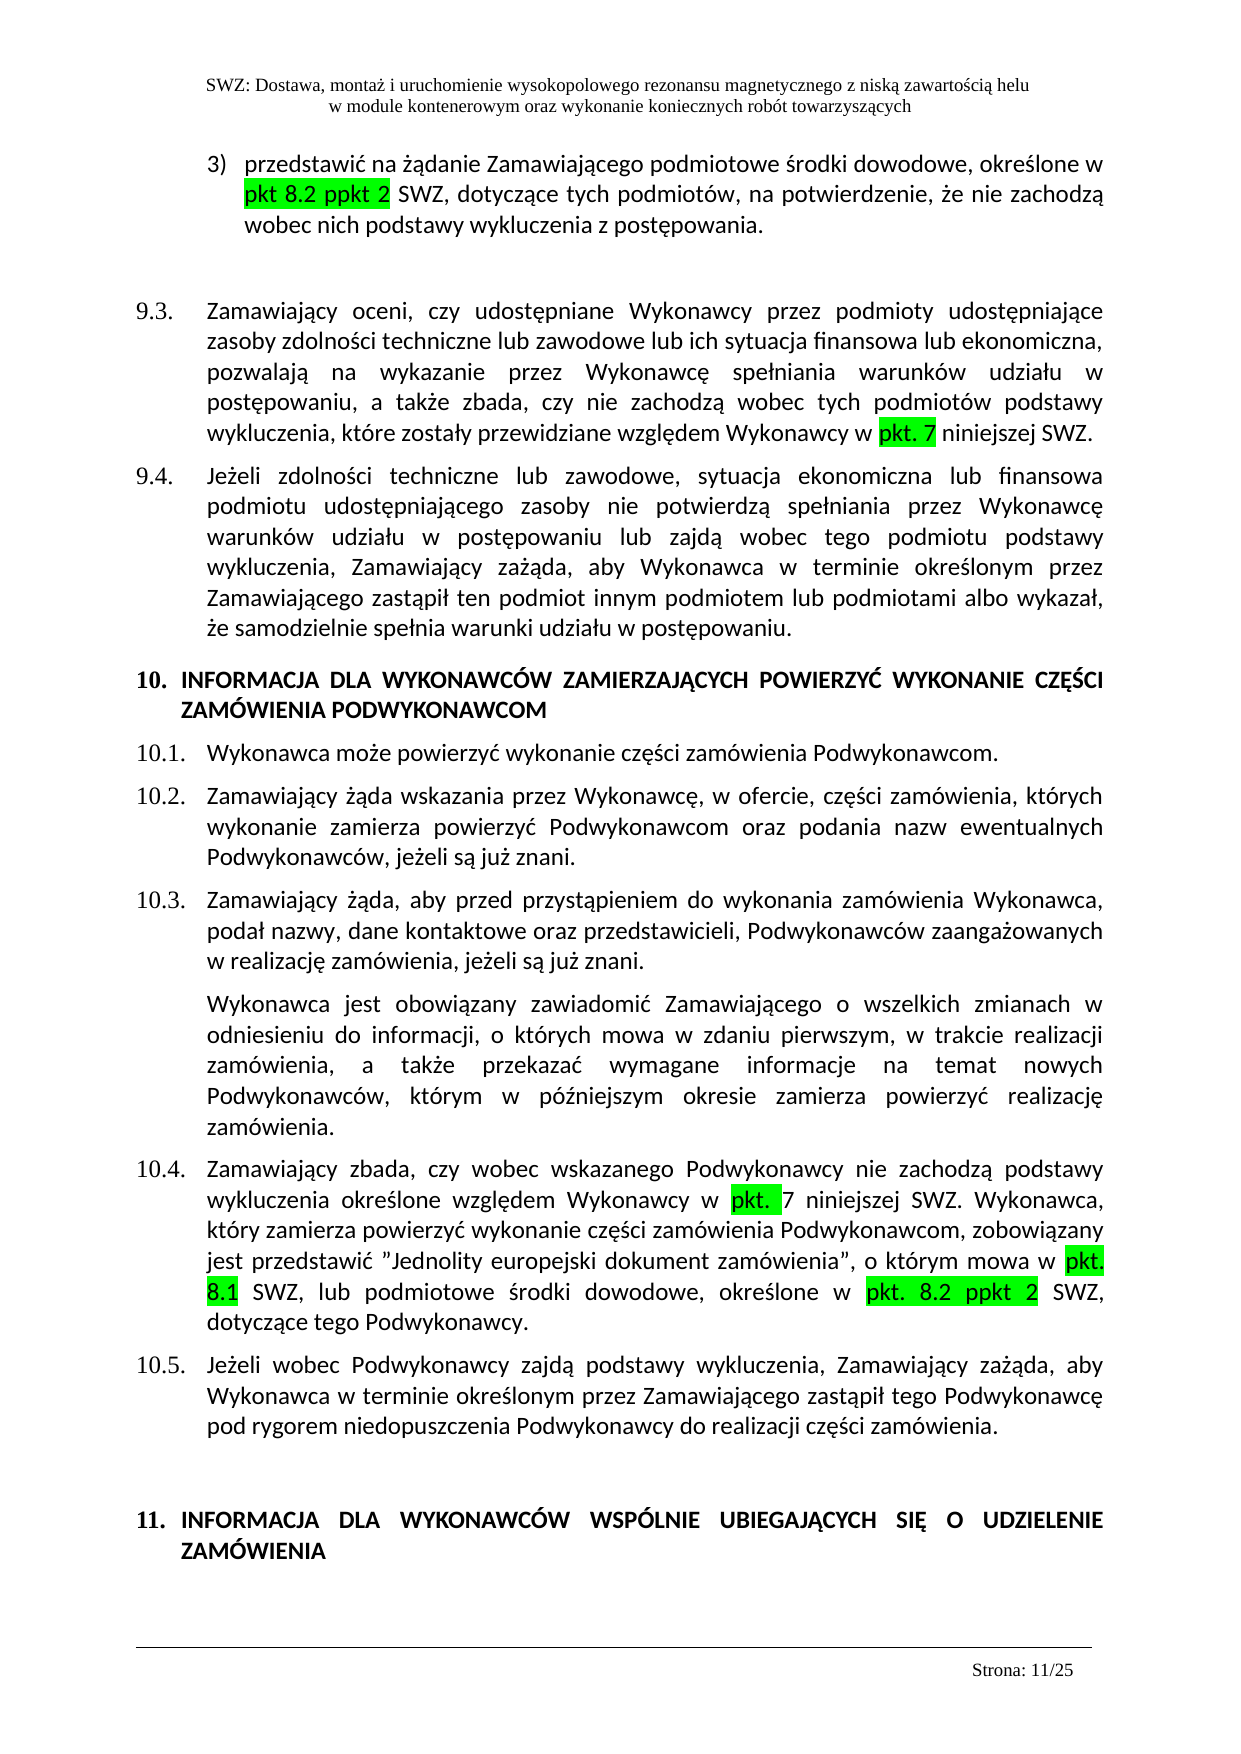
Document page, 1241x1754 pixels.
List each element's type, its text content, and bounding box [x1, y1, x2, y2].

subtitle Informacja dla wykonawców wspólnie ubiegających się o udzielenie zamówienia [136, 1505, 1104, 1566]
subtitle przedstawić na żądanie Zamawiającego podmiotowe środki dowodowe, określone w pkt 8.2 ppkt 2 SWZ, dotyczące tych podmiotów, na potwierdzenie, że nie zachodzą wobec nich podstawy wykluczenia z postępowania. [207, 148, 1104, 239]
subtitle Wykonawca może powierzyć wykonanie części zamówienia Podwykonawcom. [136, 737, 1104, 768]
subtitle Zamawiający zbada, czy wobec wskazanego Podwykonawcy nie zachodzą podstawy wykluczenia określone względem Wykonawcy w pkt. 7 niniejszej SWZ. Wykonawca, który zamierza powierzyć wykonanie części zamówienia Podwykonawcom, zobowiązany jest przedstawić ”Jednolity europejski dokument zamówienia”, o którym mowa w pkt. 8.1 SWZ, lub podmiotowe środki dowodowe, określone w pkt. 8.2 ppkt 2 SWZ, dotyczące tego Podwykonawcy. [136, 1154, 1104, 1337]
subtitle Jeżeli zdolności techniczne lub zawodowe, sytuacja ekonomiczna lub finansowa podmiotu udostępniającego zasoby nie potwierdzą spełniania przez Wykonawcę warunków udziału w postępowaniu lub zajdą wobec tego podmiotu podstawy wykluczenia, Zamawiający zażąda, aby Wykonawca w terminie określonym przez Zamawiającego zastąpił ten podmiot innym podmiotem lub podmiotami albo wykazał, że samodzielnie spełnia warunki udziału w postępowaniu. [136, 460, 1104, 643]
subtitle INFORMACJA DLA WYKONAWCÓW zamierzających powierzyć wykonanie części zamówienia podwykonawcom [136, 664, 1104, 725]
subtitle Zamawiający żąda wskazania przez Wykonawcę, w ofercie, części zamówienia, których wykonanie zamierza powierzyć Podwykonawcom oraz podania nazw ewentualnych Podwykonawców, jeżeli są już znani. [136, 780, 1104, 872]
subtitle Zamawiający żąda, aby przed przystąpieniem do wykonania zamówienia Wykonawca, podał nazwy, dane kontaktowe oraz przedstawicieli, Podwykonawców zaangażowanych w realizację zamówienia, jeżeli są już znani. [136, 884, 1104, 976]
subtitle Jeżeli wobec Podwykonawcy zajdą podstawy wykluczenia, Zamawiający zażąda, aby Wykonawca w terminie określonym przez Zamawiającego zastąpił tego Podwykonawcę pod rygorem niedopuszczenia Podwykonawcy do realizacji części zamówienia. [136, 1349, 1104, 1441]
subtitle Wykonawca jest obowiązany zawiadomić Zamawiającego o wszelkich zmianach w odniesieniu do informacji, o których mowa w zdaniu pierwszym, w trakcie realizacji zamówienia, a także przekazać wymagane informacje na temat nowych Podwykonawców, którym w późniejszym okresie zamierza powierzyć realizację zamówienia. [207, 988, 1104, 1141]
subtitle Zamawiający oceni, czy udostępniane Wykonawcy przez podmioty udostępniające zasoby zdolności techniczne lub zawodowe lub ich sytuacja finansowa lub ekonomiczna, pozwalają na wykazanie przez Wykonawcę spełniania warunków udziału w postępowaniu, a także zbada, czy nie zachodzą wobec tych podmiotów podstawy wykluczenia, które zostały przewidziane względem Wykonawcy w pkt. 7 niniejszej SWZ. [136, 295, 1104, 447]
